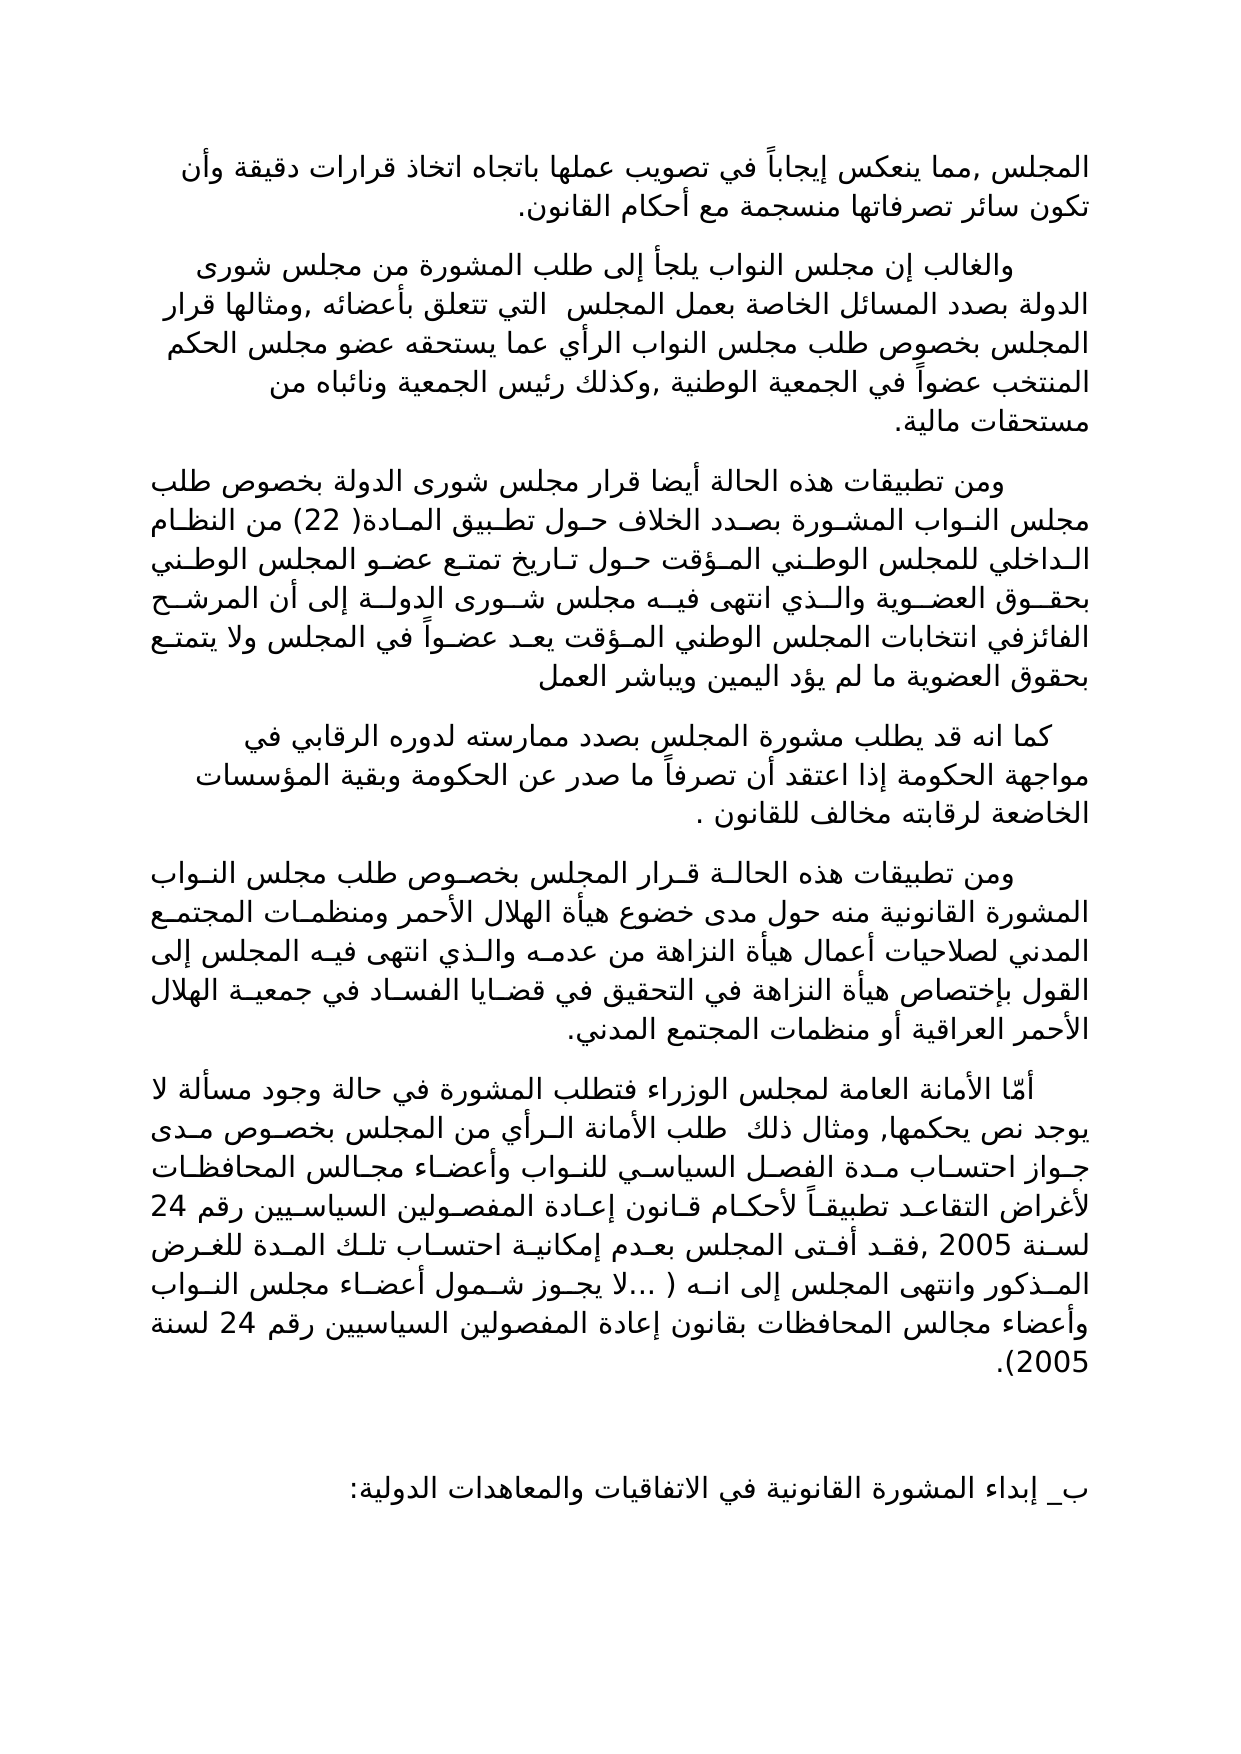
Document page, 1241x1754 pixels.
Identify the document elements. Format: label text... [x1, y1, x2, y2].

text ب_ إبداء المشورة القانونية في الاتفاقيات والمعاهدات الدولية: [150, 1471, 1090, 1505]
text كما انه قد يطلب مشورة المجلس بصدد ممارسته لدوره الرقابي في مواجهة الحكومة إذا اعتقد أن تصرفاً ما صدر عن الحكومة وبقية المؤسسات الخاضعة لرقابته مخالف للقانون . [150, 719, 1090, 831]
text والغالب إن مجلس النواب يلجأ إلى طلب المشورة من مجلس شورى الدولة بصدد المسائل الخاصة بعمل المجلس التي تتعلق بأعضائه ,ومثالها قرار المجلس بخصوص طلب مجلس النواب الرأي عما يستحقه عضو مجلس الحكم المنتخب عضواً في الجمعية الوطنية ,وكذلك رئيس الجمعية ونائباه من مستحقات مالية. [150, 249, 1090, 438]
text ومن تطبيقات هذه الحالة قرار المجلس بخصوص طلب مجلس النواب المشورة القانونية منه حول مدى خضوع هيأة الهلال الأحمر ومنظمات المجتمع المدني لصلاحيات أعمال هيأة النزاهة من عدمه والذي انتهى فيه المجلس إلى القول بإختصاص هيأة النزاهة في التحقيق في قضايا الفساد في جمعية الهلال الأحمر العراقية أو منظمات المجتمع المدني. [150, 857, 1090, 1046]
text ومن تطبيقات هذه الحالة أيضا قرار مجلس شورى الدولة بخصوص طلب مجلس النواب المشورة بصدد الخلاف حول تطبيق المادة( 22) من النظام الداخلي للمجلس الوطني المؤقت حول تاريخ تمتع عضو المجلس الوطني بحقوق العضوية والذي انتهى فيه مجلس شورى الدولة إلى أن المرشح الفائزفي انتخابات المجلس الوطني المؤقت يعد عضواً في المجلس ولا يتمتع بحقوق العضوية ما لم يؤد اليمين ويباشر العمل [150, 464, 1090, 693]
text أمّا الأمانة العامة لمجلس الوزراء فتطلب المشورة في حالة وجود مسألة لا يوجد نص يحكمها, ومثال ذلك طلب الأمانة الرأي من المجلس بخصوص مدى جواز احتساب مدة الفصل السياسي للنواب وأعضاء مجالس المحافظات لأغراض التقاعد تطبيقاً لأحكام قانون إعادة المفصولين السياسيين رقم 24 لسنة 2005 ,فقد أفتى المجلس بعدم إمكانية احتساب تلك المدة للغرض المذكور وانتهى المجلس إلى انه ( ...لا يجوز شمول أعضاء مجلس النواب وأعضاء مجالس المحافظات بقانون إعادة المفصولين السياسيين رقم 24 لسنة 2005). [150, 1072, 1090, 1379]
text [150, 150, 1090, 223]
